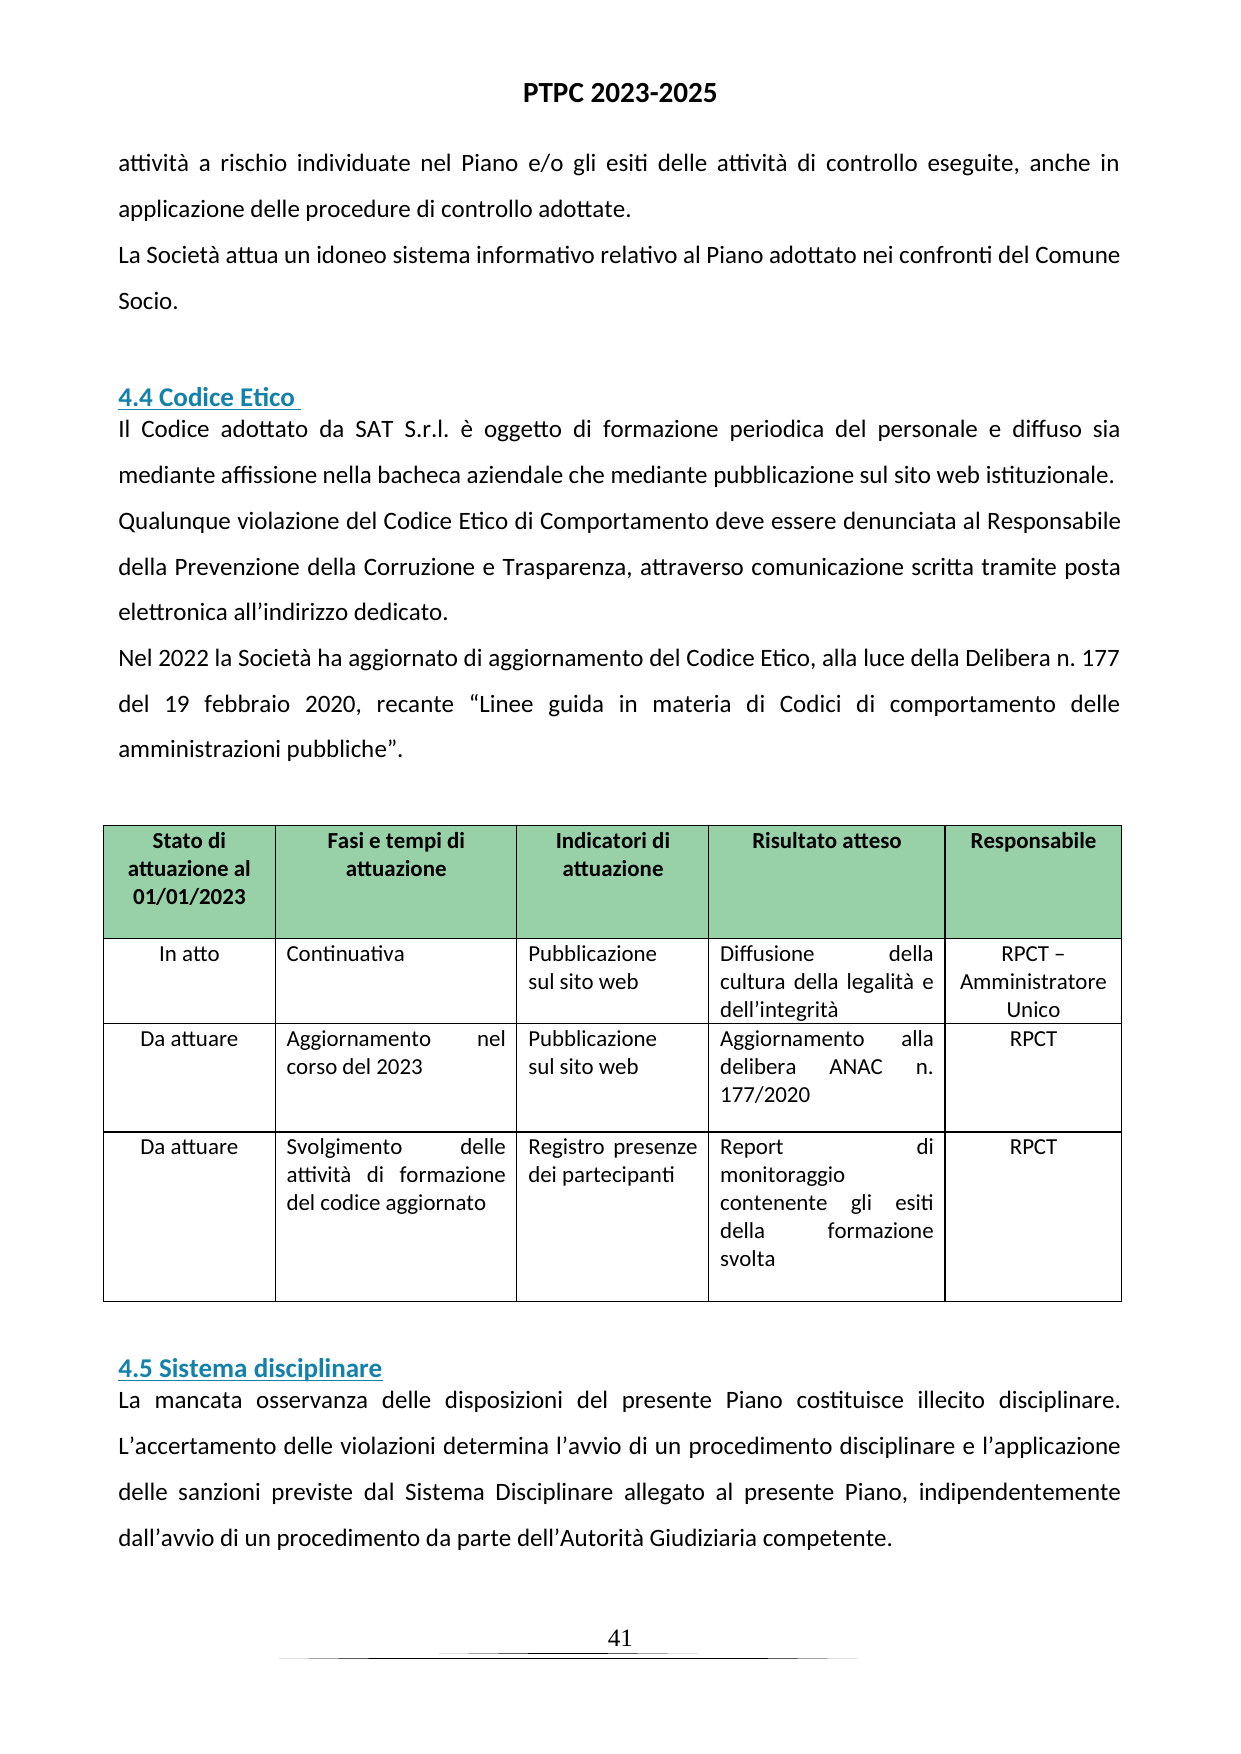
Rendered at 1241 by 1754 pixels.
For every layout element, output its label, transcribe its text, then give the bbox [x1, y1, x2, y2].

table_header Indicatori di attuazione [517, 826, 708, 938]
text La Società attua un idoneo sistema informativo relativo al Piano adottato nei confronti del Comune Socio. [118, 239, 1122, 315]
text Il Codice adottato da SAT S.r.l. è oggetto di formazione periodica del personale e diffuso sia mediante affissione nella bacheca aziendale che mediante pubblicazione sul sito web istituzionale. [118, 413, 1122, 490]
table_header Risultato atteso [709, 826, 944, 938]
table_cell Da attuare [104, 1133, 275, 1301]
table_cell Pubblicazione sul sito web [517, 1024, 708, 1131]
table_cell RPCT – Amministratore Unico [946, 939, 1121, 1023]
subtitle 4.5 Sistema disciplinare [118, 1352, 1122, 1384]
table_cell Aggiornamento alla delibera ANAC n. 177/2020 [709, 1024, 944, 1131]
text Nel 2022 la Società ha aggiornato di aggiornamento del Codice Etico, alla luce della Delibera n. 177 del 19 febbraio 2020, recante “Linee guida in materia di Codici di comportamento delle amministrazioni pubbliche”. [118, 642, 1122, 764]
table_cell Pubblicazione sul sito web [517, 939, 708, 1023]
table_header Responsabile [946, 826, 1121, 938]
table_cell RPCT [946, 1024, 1121, 1131]
table_cell In atto [104, 939, 275, 1023]
text La mancata osservanza delle disposizioni del presente Piano costituisce illecito disciplinare. L’accertamento delle violazioni determina l’avvio di un procedimento disciplinare e l’applicazione delle sanzioni previste dal Sistema Disciplinare allegato al presente Piano, indipendentemente dall’avvio di un procedimento da parte dell’Autorità Giudiziaria competente. [118, 1384, 1122, 1552]
table_cell Report di monitoraggio contenente gli esiti della formazione svolta [709, 1133, 944, 1301]
table_cell Diffusione della cultura della legalità e dell’integrità [709, 939, 944, 1023]
table_cell Registro presenze dei partecipanti [517, 1133, 708, 1301]
table_cell Continuativa [276, 939, 516, 1023]
text Qualunque violazione del Codice Etico di Comportamento deve essere denunciata al Responsabile della Prevenzione della Corruzione e Trasparenza, attraverso comunicazione scritta tramite posta elettronica all’indirizzo dedicato. [118, 505, 1122, 627]
table_cell Svolgimento delle attività di formazione del codice aggiornato [276, 1133, 516, 1301]
table_cell Aggiornamento nel corso del 2023 [276, 1024, 516, 1131]
table_cell RPCT [946, 1133, 1121, 1301]
table_cell Da attuare [104, 1024, 275, 1131]
table_header Stato di attuazione al 01/01/2023 [104, 826, 275, 938]
table_header Fasi e tempi di attuazione [276, 826, 516, 938]
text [118, 148, 1122, 224]
subtitle 4.4 Codice Etico [118, 380, 1122, 413]
